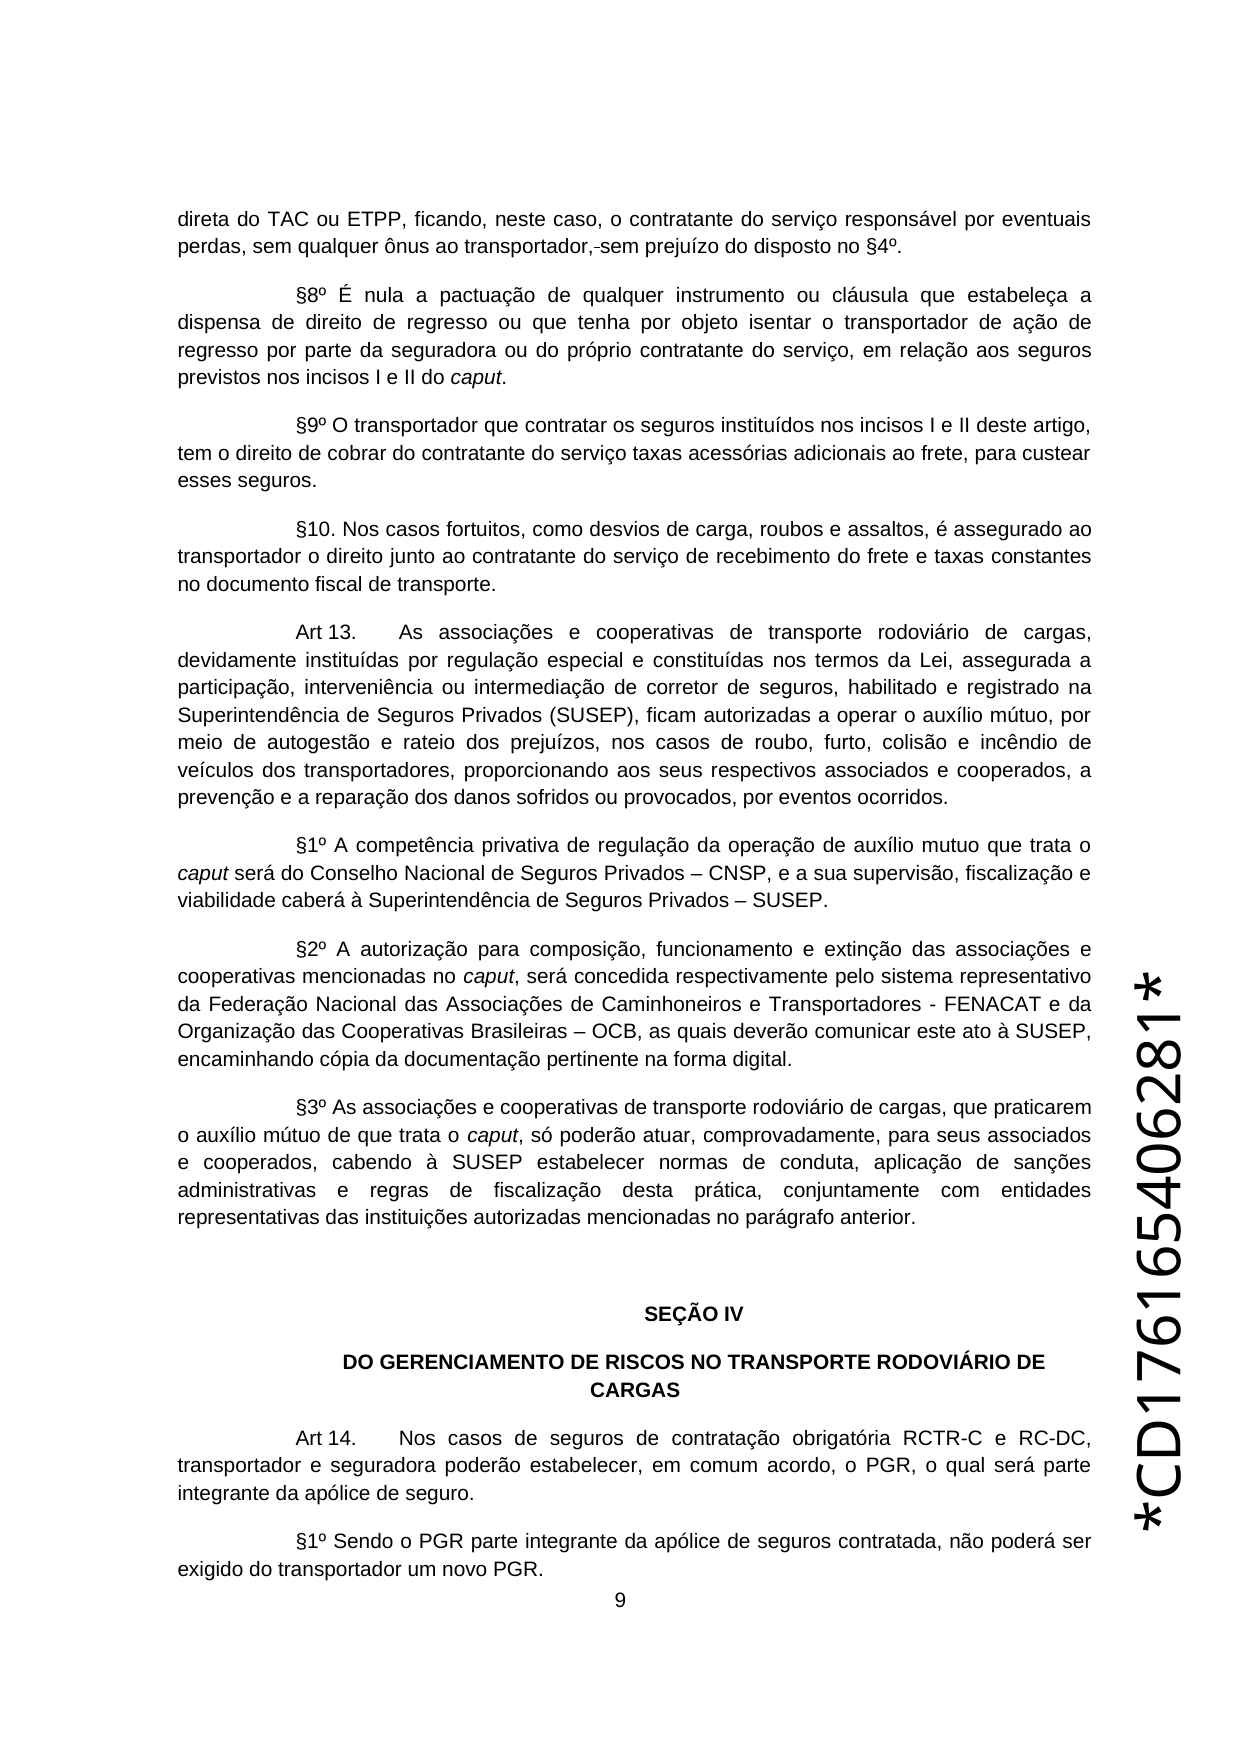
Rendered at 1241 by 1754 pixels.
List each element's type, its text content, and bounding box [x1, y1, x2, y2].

text §10. Nos casos fortuitos, como desvios de carga, roubos e assaltos, é assegurado ao transportador o direito junto ao contratante do serviço de recebimento do frete e taxas constantes no documento fiscal de transporte. [177, 517, 1093, 596]
text §1º A competência privativa de regulação da operação de auxílio mutuo que trata o caput será do Conselho Nacional de Seguros Privados – CNSP, e a sua supervisão, fiscalização e viabilidade caberá à Superintendência de Seguros Privados – SUSEP. [177, 833, 1093, 912]
text DO GERENCIAMENTO DE RISCOS NO TRANSPORTE RODOVIÁRIO DE CARGAS [177, 1350, 1093, 1401]
text §8º É nula a pactuação de qualquer instrumento ou cláusula que estabeleça a dispensa de direito de regresso ou que tenha por objeto isentar o transportador de ação de regresso por parte da seguradora ou do próprio contratante do serviço, em relação aos seguros previstos nos incisos I e II do caput. [177, 282, 1093, 389]
text §9º O transportador que contratar os seguros instituídos nos incisos I e II deste artigo, tem o direito de cobrar do contratante do serviço taxas acessórias adicionais ao frete, para custear esses seguros. [177, 413, 1093, 492]
list As associações e cooperativas de transporte rodoviário de cargas, devidamente instituídas por regulação especial e constituídas nos termos da Lei, assegurada a participação, interveniência ou intermediação de corretor de seguros, habilitado e registrado na Superintendência de Seguros Privados (SUSEP), ficam autorizadas a operar o auxílio mútuo, por meio de autogestão e rateio dos prejuízos, nos casos de roubo, furto, colisão e incêndio de veículos dos transportadores, proporcionando aos seus respectivos associados e cooperados, a prevenção e a reparação dos danos sofridos ou provocados, por eventos ocorridos. [177, 620, 1093, 809]
text §3º As associações e cooperativas de transporte rodoviário de cargas, que praticarem o auxílio mútuo de que trata o caput, só poderão atuar, comprovadamente, para seus associados e cooperados, cabendo à SUSEP estabelecer normas de conduta, aplicação de sanções administrativas e regras de fiscalização desta prática, conjuntamente com entidades representativas das instituições autorizadas mencionadas no parágrafo anterior. [177, 1095, 1093, 1229]
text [177, 207, 1093, 258]
text §1º Sendo o PGR parte integrante da apólice de seguros contratada, não poderá ser exigido do transportador um novo PGR. [177, 1529, 1093, 1581]
text SEÇÃO IV [177, 1302, 1093, 1326]
text §2º A autorização para composição, funcionamento e extinção das associações e cooperativas mencionadas no caput, será concedida respectivamente pelo sistema representativo da Federação Nacional das Associações de Caminhoneiros e Transportadores - FENACAT e da Organização das Cooperativas Brasileiras – OCB, as quais deverão comunicar este ato à SUSEP, encaminhando cópia da documentação pertinente na forma digital. [177, 937, 1093, 1071]
list Nos casos de seguros de contratação obrigatória RCTR-C e RC-DC, transportador e seguradora poderão estabelecer, em comum acordo, o PGR, o qual será parte integrante da apólice de seguro. [177, 1426, 1093, 1505]
